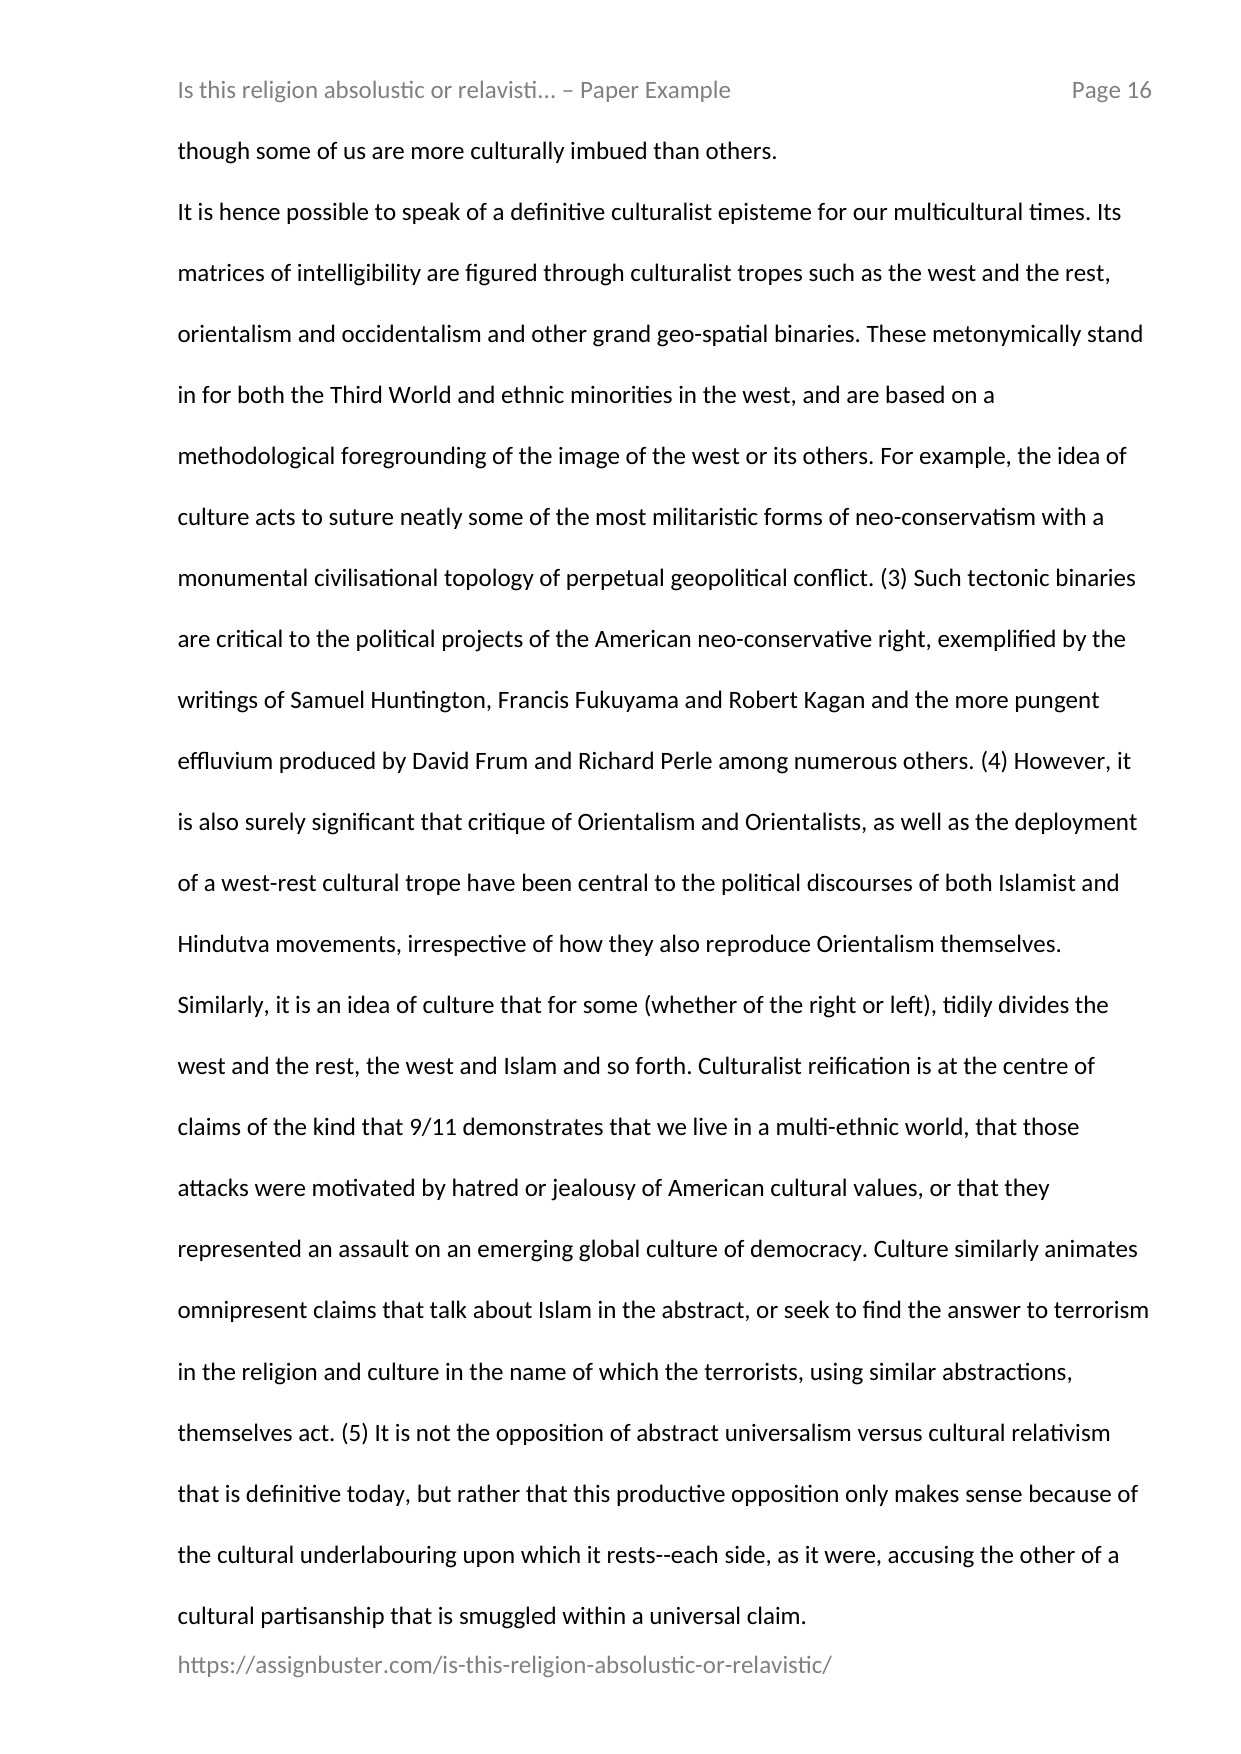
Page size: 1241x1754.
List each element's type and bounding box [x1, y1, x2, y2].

text [177, 135, 1152, 1630]
